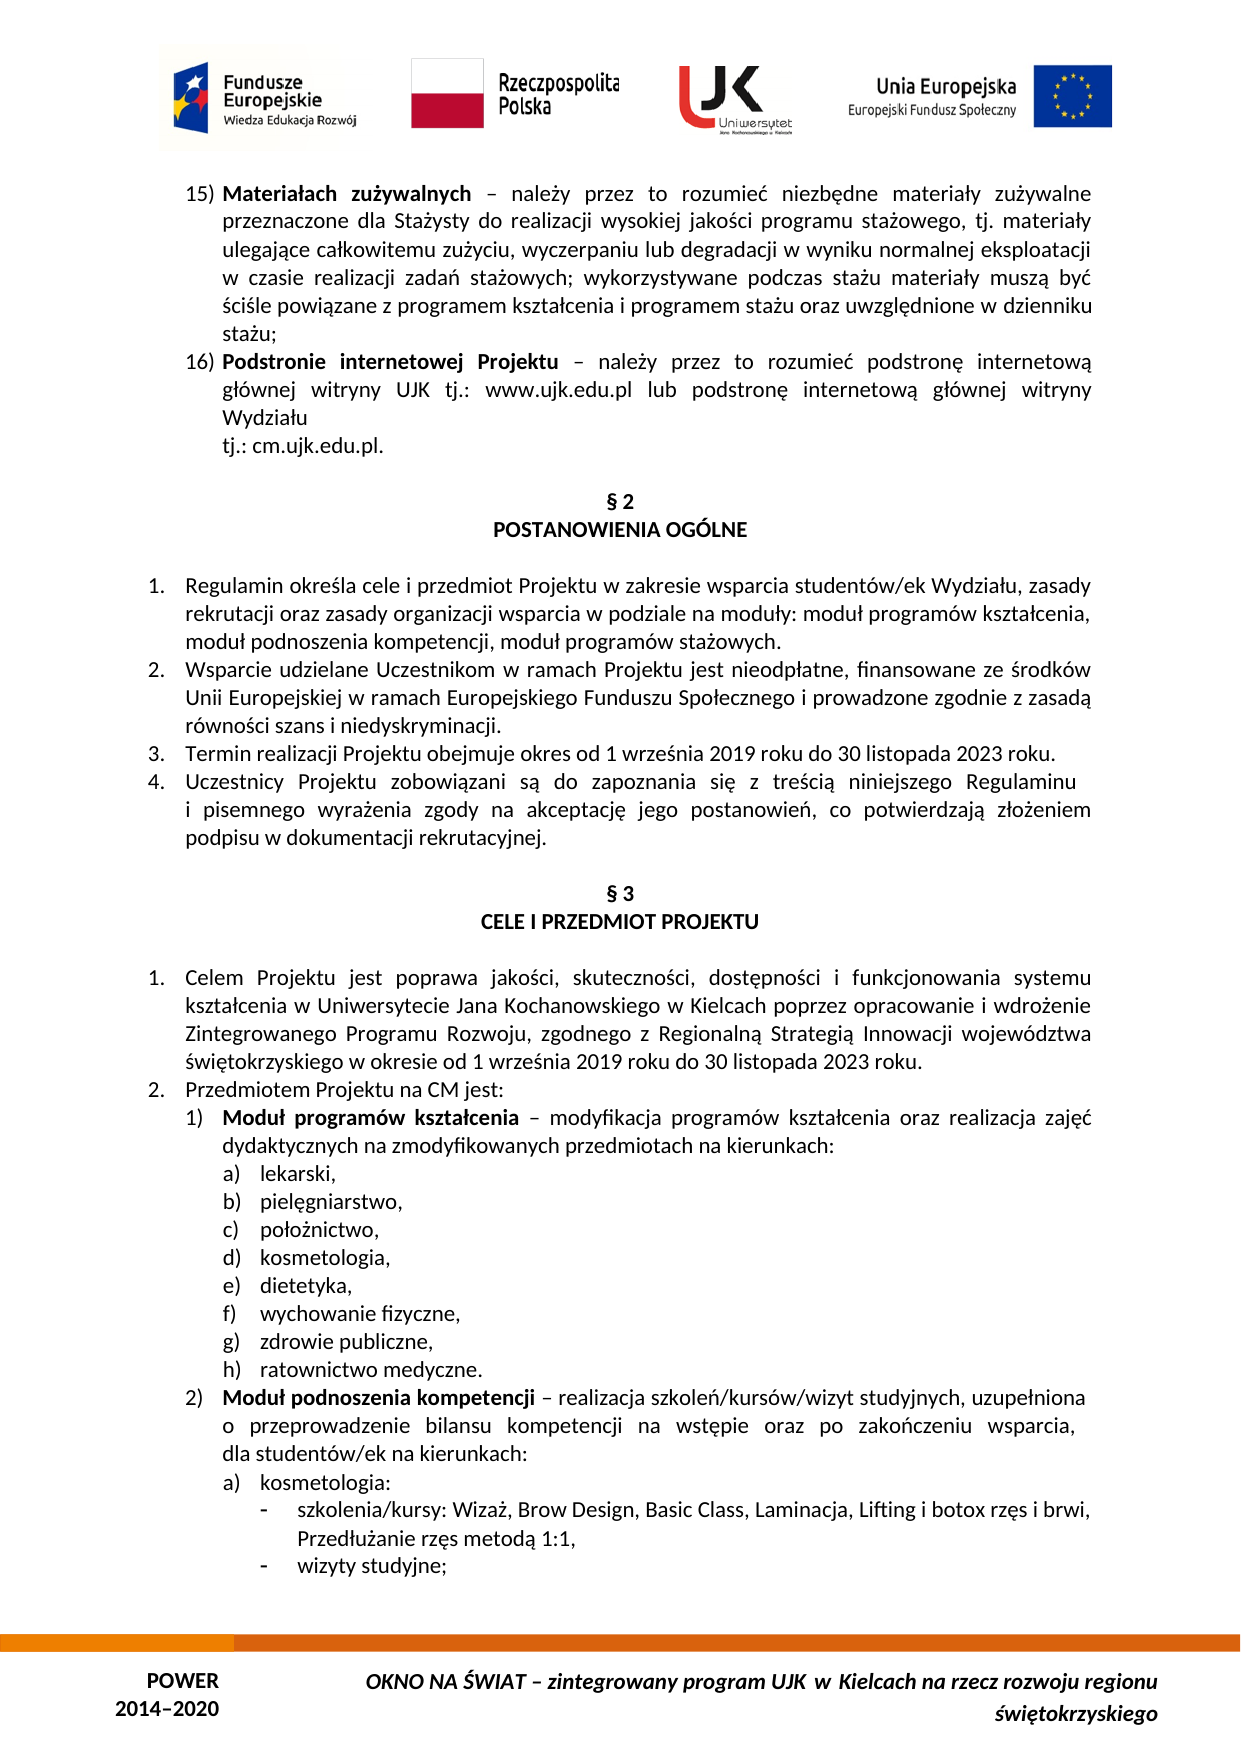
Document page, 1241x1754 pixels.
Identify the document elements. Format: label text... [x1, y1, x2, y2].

list Przedmiotem Projektu na CM jest: [148, 1075, 1093, 1103]
text § 3 [148, 879, 1093, 907]
list lekarski, [223, 1159, 1093, 1187]
list Moduł podnoszenia kompetencji – realizacja szkoleń/kursów/wizyt studyjnych, uzupełniona o przeprowadzenie bilansu kompetencji na wstępie oraz po zakończeniu wsparcia, dla studentów/ek na kierunkach: [185, 1383, 1093, 1468]
list szkolenia/kursy: Wizaż, Brow Design, Basic Class, Laminacja, Lifting i botox rzęs i brwi, Przedłużanie rzęs metodą 1:1, [260, 1496, 1093, 1552]
list wizyty studyjne; [260, 1552, 1093, 1580]
list Podstronie internetowej Projektu – należy przez to rozumieć podstronę internetową głównej witryny UJK tj.: www.ujk.edu.pl lub podstronę internetową głównej witryny Wydziału tj.: cm.ujk.edu.pl. [185, 347, 1093, 459]
list kosmetologia: [223, 1468, 1093, 1496]
list położnictwo, [223, 1215, 1093, 1243]
picture [679, 66, 792, 135]
text CELE I PRZEDMIOT PROJEKTU [148, 907, 1093, 935]
list Uczestnicy Projektu zobowiązani są do zapoznania się z treścią niniejszego Regulaminu i pisemnego wyrażenia zgody na akceptację jego postanowień, co potwierdzają złożeniem podpisu w dokumentacji rekrutacyjnej. [148, 767, 1093, 851]
list Celem Projektu jest poprawa jakości, skuteczności, dostępności i funkcjonowania systemu kształcenia w Uniwersytecie Jana Kochanowskiego w Kielcach poprzez opracowanie i wdrożenie Zintegrowanego Programu Rozwoju, zgodnego z Regionalną Strategią Innowacji województwa świętokrzyskiego w okresie od 1 września 2019 roku do 30 listopada 2023 roku. [148, 963, 1093, 1075]
list dietetyka, [223, 1271, 1093, 1299]
picture [158, 44, 373, 151]
list ratownictwo medyczne. [223, 1356, 1093, 1383]
list pielęgniarstwo, [223, 1187, 1093, 1215]
list Materiałach zużywalnych – należy przez to rozumieć niezbędne materiały zużywalne przeznaczone dla Stażysty do realizacji wysokiej jakości programu stażowego, tj. materiały ulegające całkowitemu zużyciu, wyczerpaniu lub degradacji w wyniku normalnej eksploatacji w czasie realizacji zadań stażowych; wykorzystywane podczas stażu materiały muszą być ściśle powiązane z programem kształcenia i programem stażu oraz uwzględnione w dzienniku stażu; [185, 179, 1093, 347]
text § 2 [148, 487, 1093, 515]
list zdrowie publiczne, [223, 1327, 1093, 1356]
list Termin realizacji Projektu obejmuje okres od 1 września 2019 roku do 30 listopada 2023 roku. [148, 739, 1093, 767]
list kosmetologia, [223, 1243, 1093, 1271]
list wychowanie fizyczne, [223, 1299, 1093, 1327]
picture [411, 44, 619, 136]
list Moduł programów kształcenia – modyfikacja programów kształcenia oraz realizacja zajęć dydaktycznych na zmodyfikowanych przedmiotach na kierunkach: [185, 1103, 1093, 1159]
list Wsparcie udzielane Uczestnikom w ramach Projektu jest nieodpłatne, finansowane ze środków Unii Europejskiej w ramach Europejskiego Funduszu Społecznego i prowadzone zgodnie z zasadą równości szans i niedyskryminacji. [148, 655, 1093, 739]
text POSTANOWIENIA OGÓLNE [148, 515, 1093, 543]
picture [832, 44, 1113, 148]
list Regulamin określa cele i przedmiot Projektu w zakresie wsparcia studentów/ek Wydziału, zasady rekrutacji oraz zasady organizacji wsparcia w podziale na moduły: moduł programów kształcenia, moduł podnoszenia kompetencji, moduł programów stażowych. [148, 571, 1093, 655]
